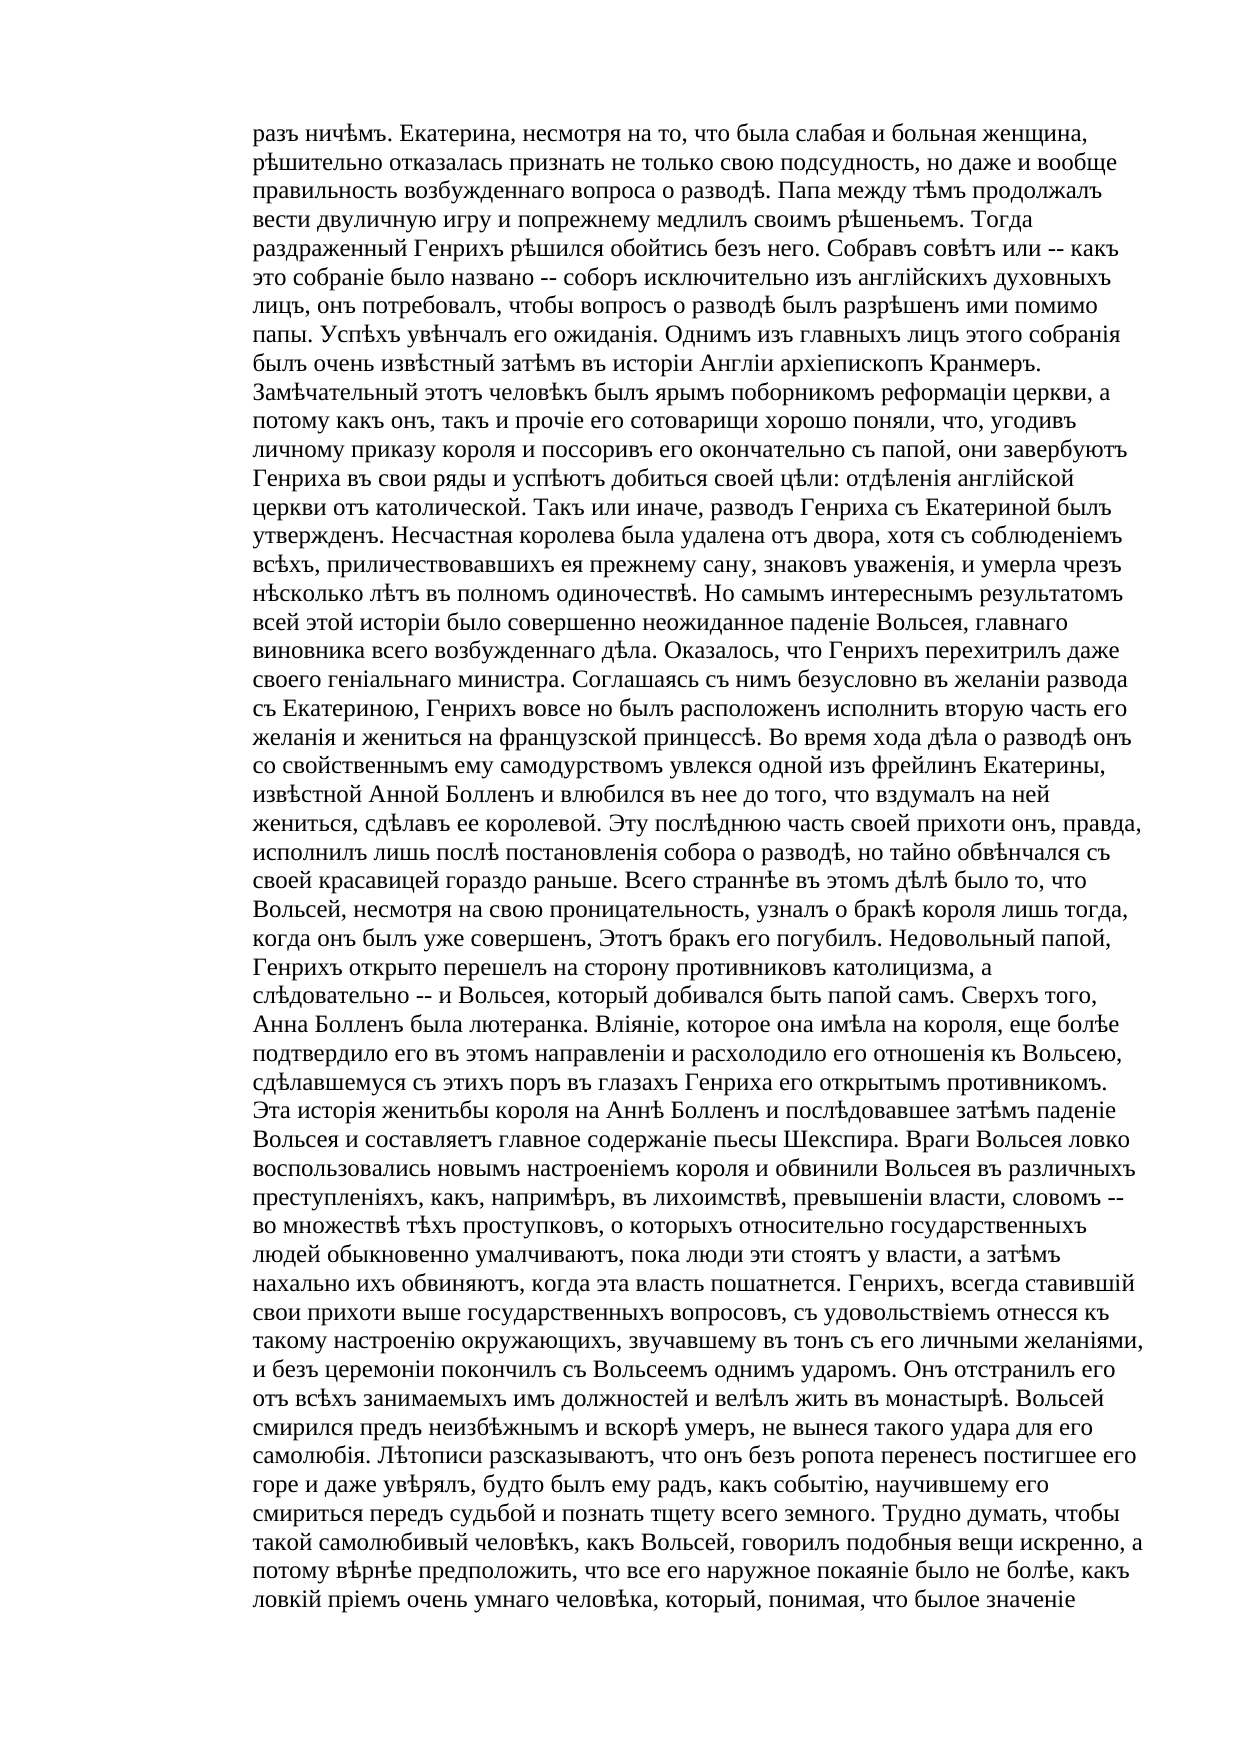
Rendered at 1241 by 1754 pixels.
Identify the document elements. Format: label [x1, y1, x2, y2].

text [252, 118, 1152, 1613]
